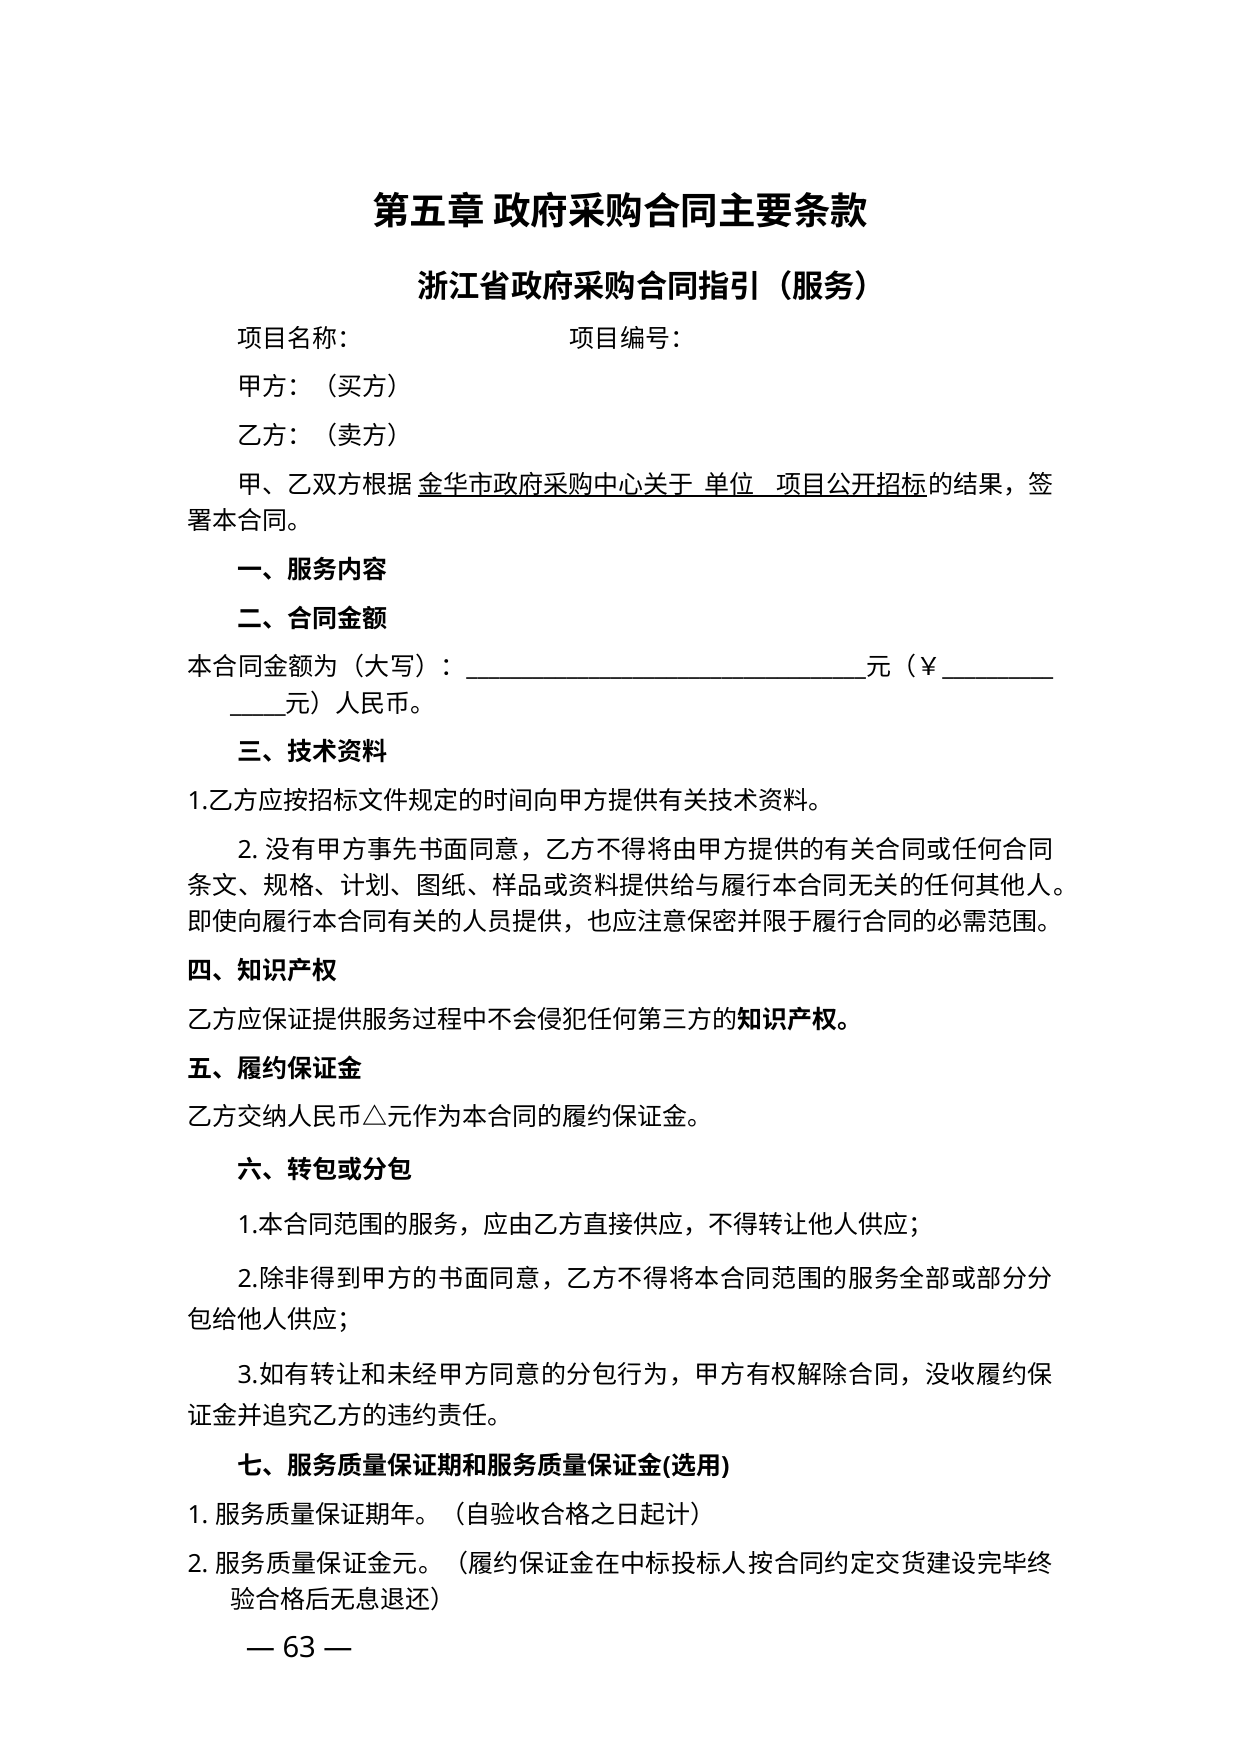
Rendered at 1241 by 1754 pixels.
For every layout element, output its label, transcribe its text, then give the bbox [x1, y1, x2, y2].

text 2.除非得到甲方的书面同意，乙方不得将本合同范围的服务全部或部分分包给他人供应； [187, 1254, 1053, 1337]
text 1.乙方应按招标文件规定的时间向甲方提供有关技术资料。 [187, 781, 1053, 817]
text 五、履约保证金 [187, 1048, 1053, 1084]
text 乙方：（卖方） [187, 416, 1053, 452]
text 乙方应保证提供服务过程中不会侵犯任何第三方的知识产权。 [187, 999, 1053, 1036]
subtitle 第五章 政府采购合同主要条款 [187, 183, 1053, 235]
text 2. 没有甲方事先书面同意，乙方不得将由甲方提供的有关合同或任何合同条文、规格、计划、图纸、样品或资料提供给与履行本合同无关的任何其他人。即使向履行本合同有关的人员提供，也应注意保密并限于履行合同的必需范围。 [187, 829, 1053, 938]
text 浙江省政府采购合同指引（服务） [187, 264, 1053, 306]
text 一、服务内容 [187, 549, 1053, 586]
text 甲方：（买方） [187, 367, 1053, 403]
text 三、技术资料 [187, 732, 1053, 768]
text 1.本合同范围的服务，应由乙方直接供应，不得转让他人供应； [187, 1200, 1053, 1241]
text 甲、乙双方根据 金华市政府采购中心关于 单位 项目公开招标的结果，签署本合同。 [187, 464, 1053, 537]
text 六、转包或分包 [187, 1146, 1053, 1187]
text 二、合同金额 [187, 598, 1053, 634]
text 乙方交纳人民币△元作为本合同的履约保证金。 [187, 1097, 1053, 1133]
text 本合同金额为（大写）：____________________________________元（￥_______________元）人民币。 [187, 647, 1053, 719]
text 1. 服务质量保证期年。（自验收合格之日起计） [187, 1494, 1053, 1531]
text 3.如有转让和未经甲方同意的分包行为，甲方有权解除合同，没收履约保证金并追究乙方的违约责任。 [187, 1350, 1053, 1433]
text 七、服务质量保证期和服务质量保证金(选用) [187, 1446, 1053, 1482]
text 项目名称： 项目编号： [187, 318, 1053, 354]
text 2. 服务质量保证金元。（履约保证金在中标投标人按合同约定交货建设完毕终验合格后无息退还） [187, 1543, 1053, 1616]
text 四、知识产权 [187, 951, 1053, 987]
